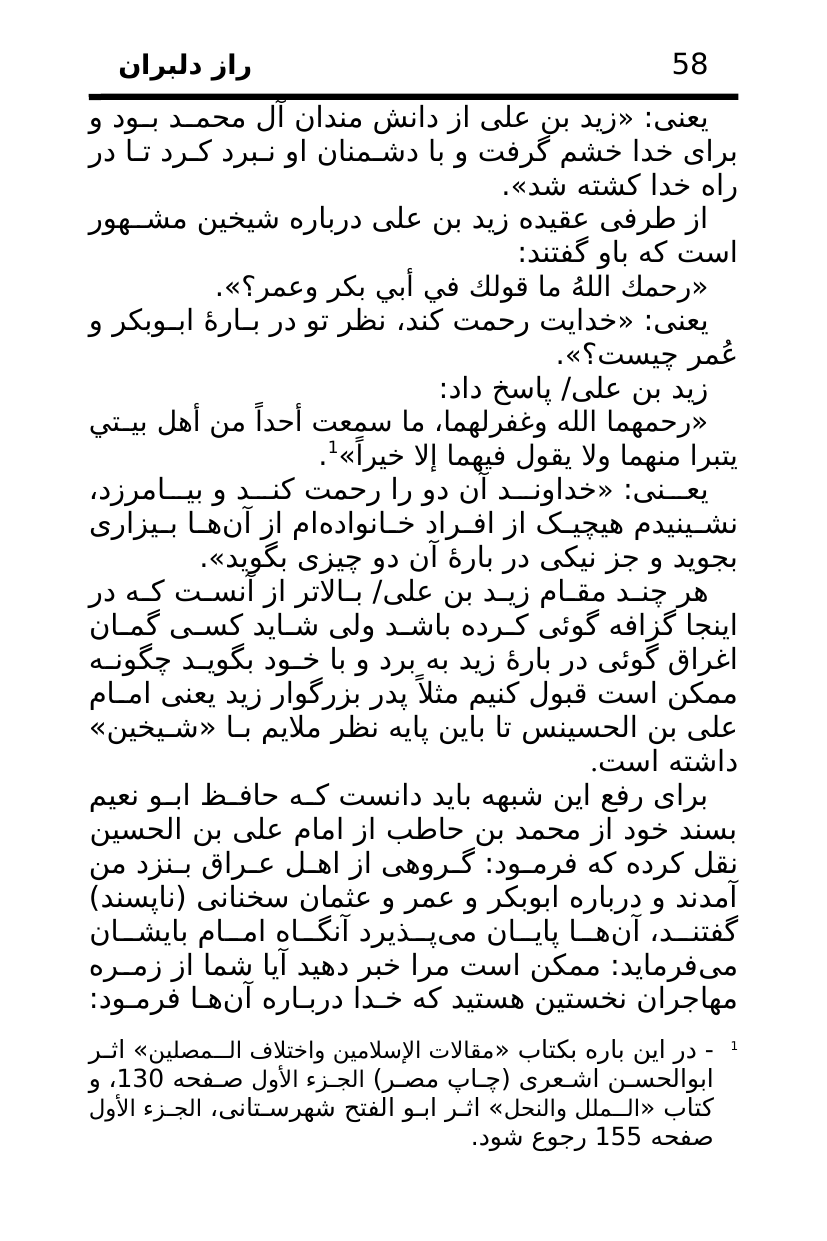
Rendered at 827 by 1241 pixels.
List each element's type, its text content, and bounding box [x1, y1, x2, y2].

text یعنی: «خداوند آن دو را رحمت کند و بیامرزد،‌ نشینیدم هیچیک از افراد خانواده‌ام از آن‌ها بیزاری بجوید و جز نیکی در بارۀ‌ آن دو چیز‌ی بگوید». [89, 472, 738, 574]
text «رحمك اللهُ ما قولك في أبي بكر وعمر؟». [89, 270, 738, 304]
text از طرفی عقیده زید بن علی درباره شیخین مشهور است که باو گفتند: [89, 202, 738, 270]
text یعنی: «خدایت رحمت کند، ‌نظر تو در بارۀ ابوبکر و عُمر چیست؟». [89, 304, 738, 372]
text «رحمهما الله وغفرلهما، ما سمعت أحداً من أهل بيتي يتبرا منهما ولا يقول فيهما إلا خيراً». [89, 406, 738, 472]
text یعنی: «زید بن علی از دانش مندان آل محمد بود و برای خدا خشم گرفت و با دشمنان او نبرد کرد تا در راه خدا کشته شد». [89, 100, 738, 202]
text زید بن علی/ پاسخ داد: [89, 372, 738, 406]
text هر چند مقام زید بن علی/ بالاتر از آنست که در اینجا گزافه گوئی کرده باشد ولی شاید کسی گمان اغراق گوئی در بارۀ‌ زید به برد و با خود بگوید چگونه ممکن است قبول کنیم مثلاً پدر بزرگوار زید یعنی امام علی بن الحسینس تا باین پایه نظر ملایم با «شیخین» داشته است. [89, 574, 738, 778]
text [89, 778, 738, 1016]
